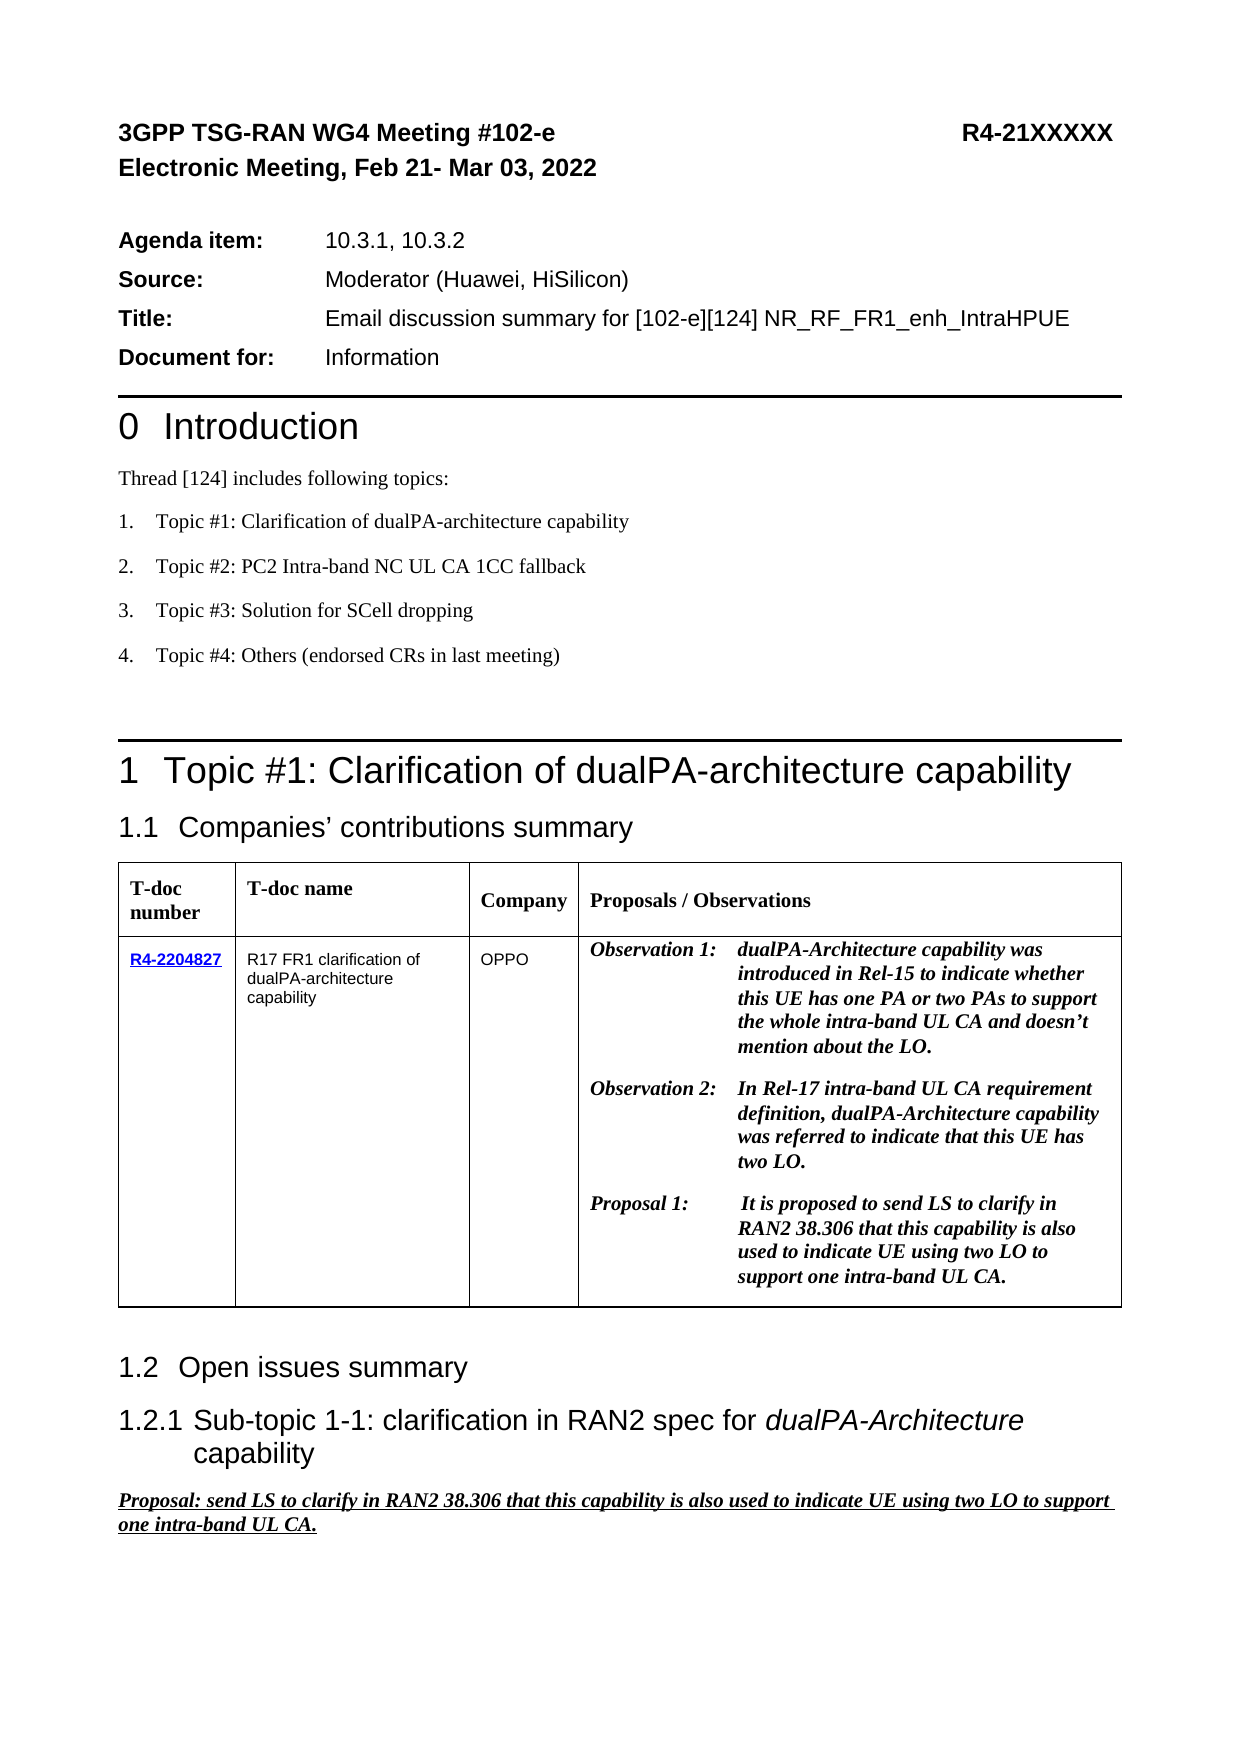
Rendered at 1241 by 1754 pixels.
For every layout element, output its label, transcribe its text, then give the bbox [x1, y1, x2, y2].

text Source: Moderator (Huawei, HiSilicon) [118, 266, 1122, 292]
list Topic #1: Clarification of dualPA-architecture capability [118, 509, 1122, 533]
table_cell R17 FR1 clarification of dualPA-architecture capability [236, 937, 469, 1306]
table_header Proposals / Observations [579, 863, 1121, 936]
subtitle Topic #1: Clarification of dualPA-architecture capability [118, 742, 1122, 791]
table_cell R4-2204827 [119, 937, 235, 1306]
table_header T-doc name [236, 863, 469, 936]
table_cell OPPO [470, 937, 578, 1306]
text Document for: Information [118, 343, 1122, 370]
list Topic #2: PC2 Intra-band NC UL CA 1CC fallback [118, 553, 1122, 578]
text Electronic Meeting, Feb 21- Mar 03, 2022 [118, 153, 1122, 182]
table_cell Observation 1: dualPA-Architecture capability was introduced in Rel-15 to indicate whether this UE has one PA or two PAs to support the whole intra-band UL CA and doesn’t mention about the LO. Observation 2: In Rel-17 intra-band UL CA requirement definition, dualPA-Architecture capability was referred to indicate that this UE has two LO. Proposal 1: It is proposed to send LS to clarify in RAN2 38.306 that this capability is also used to indicate UE using two LO to support one intra-band UL CA. [579, 937, 1121, 1306]
text Title: Email discussion summary for [102-e][124] NR_RF_FR1_enh_IntraHPUE [118, 304, 1122, 331]
subtitle Companies’ contributions summary [118, 810, 1122, 843]
subtitle Open issues summary [118, 1350, 1122, 1384]
text Proposal: send LS to clarify in RAN2 38.306 that this capability is also used to indicate UE using two LO to support one intra-band UL CA. [118, 1488, 1122, 1536]
table_header T-doc number [119, 863, 235, 936]
text Agenda item: 10.3.1, 10.3.2 [118, 227, 1122, 253]
subtitle Sub-topic 1-1: clarification in RAN2 spec for dualPA-Architecture capability [118, 1402, 1122, 1469]
subtitle Introduction [118, 398, 1122, 447]
table_header Company [470, 863, 578, 936]
list Topic #3: Solution for SCell dropping [118, 598, 1122, 622]
list Topic #4: Others (endorsed CRs in last meeting) [118, 643, 1122, 667]
text 3GPP TSG-RAN WG4 Meeting #102-e R4-21XXXXX [118, 118, 1122, 147]
text Thread [124] includes following topics: [118, 466, 1122, 490]
